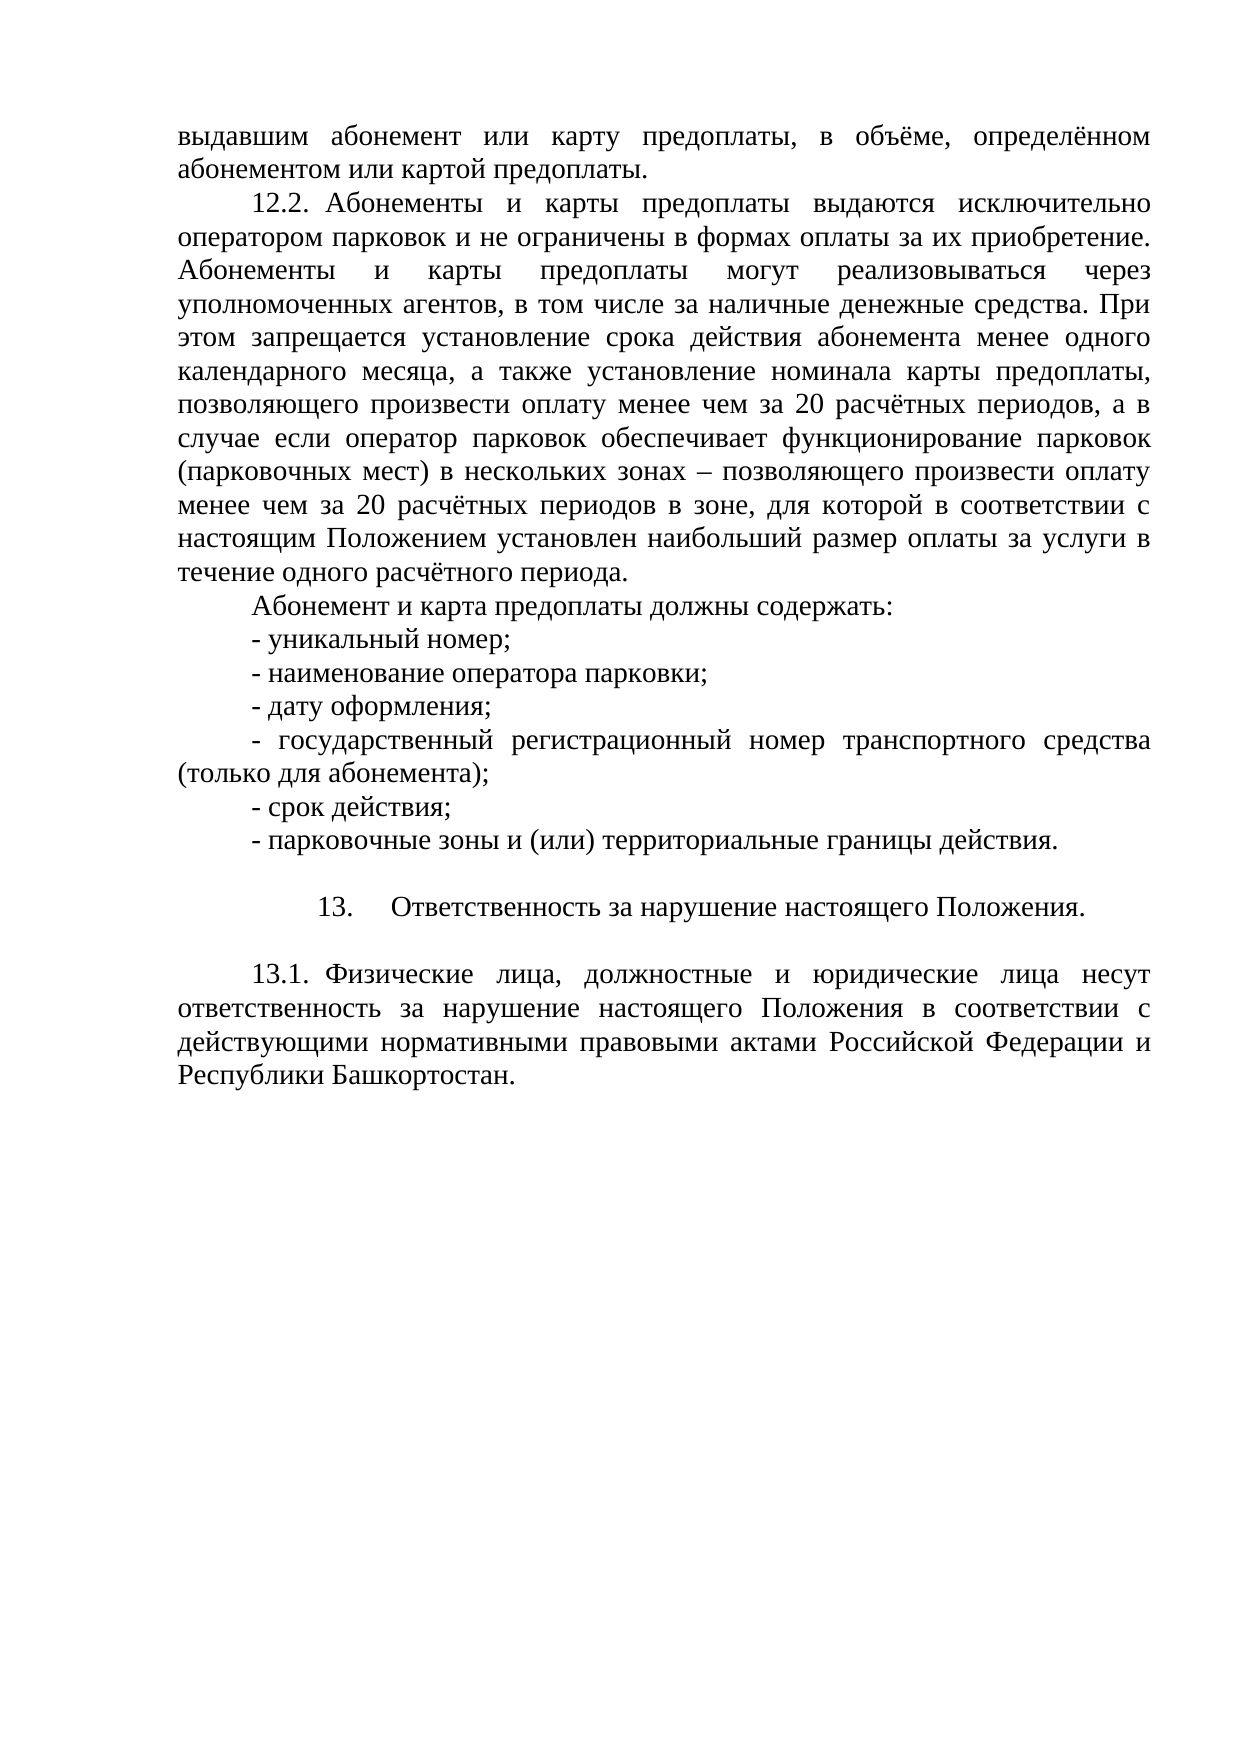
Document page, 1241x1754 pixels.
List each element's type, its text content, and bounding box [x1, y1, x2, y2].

list - срок действия; [177, 789, 1152, 822]
list Ответственность за нарушение настоящего Положения. [177, 889, 1152, 923]
list Абонементы и карты предоплаты выдаются исключительно оператором парковок и не ограничены в формах оплаты за их приобретение. Абонементы и карты предоплаты могут реализовываться через уполномоченных агентов, в том числе за наличные денежные средства. При этом запрещается установление срока действия абонемента менее одного календарного месяца, а также установление номинала карты предоплаты, позволяющего произвести оплату менее чем за 20 расчётных периодов, а в случае если оператор парковок обеспечивает функционирование парковок (парковочных мест) в нескольких зонах – позволяющего произвести оплату менее чем за 20 расчётных периодов в зоне, для которой в соответствии с настоящим Положением установлен наибольший размер оплаты за услуги в течение одного расчётного периода. [177, 185, 1152, 588]
list - наименование оператора парковки; [177, 655, 1152, 688]
list Абонемент и карта предоплаты должны содержать: [177, 588, 1152, 621]
list - парковочные зоны и (или) территориальные границы действия. [177, 822, 1152, 856]
list - государственный регистрационный номер транспортного средства (только для абонемента); [177, 722, 1152, 789]
list - дату оформления; [177, 688, 1152, 722]
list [177, 118, 1152, 185]
list Физические лица, должностные и юридические лица несут ответственность за нарушение настоящего Положения в соответствии с действующими нормативными правовыми актами Российской Федерации и Республики Башкортостан. [177, 957, 1152, 1091]
list - уникальный номер; [177, 621, 1152, 655]
